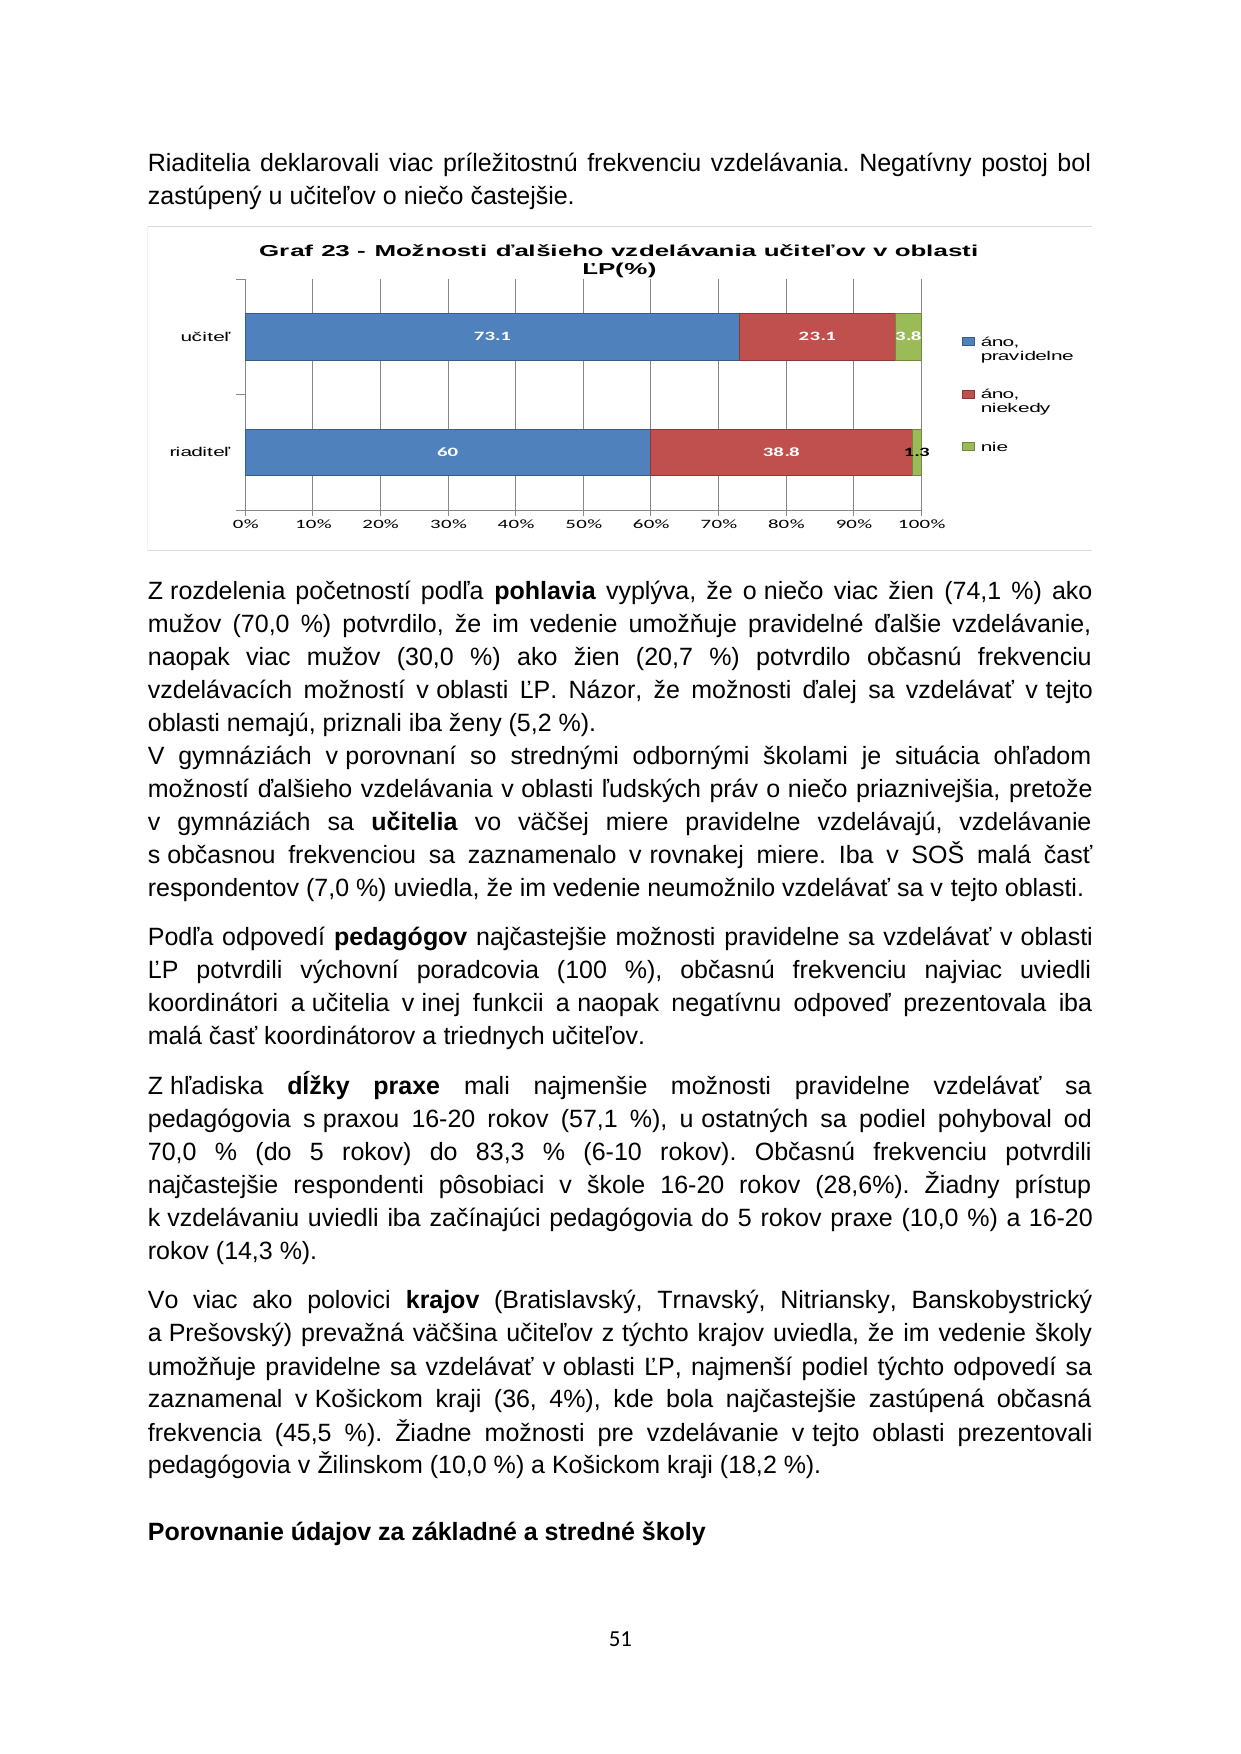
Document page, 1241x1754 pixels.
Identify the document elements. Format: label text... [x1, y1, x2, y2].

text Z hľadiska dĺžky praxe mali najmenšie možnosti pravidelne vzdelávať sa pedagógovia s praxou 16-20 rokov (57,1 %), u ostatných sa podiel pohyboval od 70,0 % (do 5 rokov) do 83,3 % (6-10 rokov). Občasnú frekvenciu potvrdili najčastejšie respondenti pôsobiaci v škole 16-20 rokov (28,6%). Žiadny prístup k vzdelávaniu uviedli iba začínajúci pedagógovia do 5 rokov praxe (10,0 %) a 16-20 rokov (14,3 %). [148, 1071, 1093, 1265]
text Porovnanie údajov za základné a stredné školy [148, 1517, 1093, 1545]
text V gymnáziách v porovnaní so strednými odbornými školami je situácia ohľadom možností ďalšieho vzdelávania v oblasti ľudských práv o niečo priaznivejšia, pretože v gymnáziách sa učitelia vo väčšej miere pravidelne vzdelávajú, vzdelávanie s občasnou frekvenciou sa zaznamenalo v rovnakej miere. Iba v SOŠ malá časť respondentov (7,0 %) uviedla, že im vedenie neumožnilo vzdelávať sa v tejto oblasti. [148, 741, 1093, 902]
text Podľa odpovedí pedagógov najčastejšie možnosti pravidelne sa vzdelávať v oblasti ĽP potvrdili výchovní poradcovia (100 %), občasnú frekvenciu najviac uviedli koordinátori a učitelia v inej funkcii a naopak negatívnu odpoveď prezentovala iba malá časť koordinátorov a triednych učiteľov. [148, 922, 1093, 1050]
text Vo viac ako polovici krajov (Bratislavský, Trnavský, Nitriansky, Banskobystrický a Prešovský) prevažná väčšina učiteľov z týchto krajov uviedla, že im vedenie školy umožňuje pravidelne sa vzdelávať v oblasti ĽP, najmenší podiel týchto odpovedí sa zaznamenal v Košickom kraji (36, 4%), kde bola najčastejšie zastúpená občasná frekvencia (45,5 %). Žiadne možnosti pre vzdelávanie v tejto oblasti prezentovali pedagógovia v Žilinskom (10,0 %) a Košickom kraji (18,2 %). [148, 1285, 1093, 1479]
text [148, 148, 1093, 209]
text Z rozdelenia početností podľa pohlavia vyplýva, že o niečo viac žien (74,1 %) ako mužov (70,0 %) potvrdilo, že im vedenie umožňuje pravidelné ďalšie vzdelávanie, naopak viac mužov (30,0 %) ako žien (20,7 %) potvrdilo občasnú frekvenciu vzdelávacích možností v oblasti ĽP. Názor, že možnosti ďalej sa vzdelávať v tejto oblasti nemajú, priznali iba ženy (5,2 %). [148, 576, 1093, 736]
